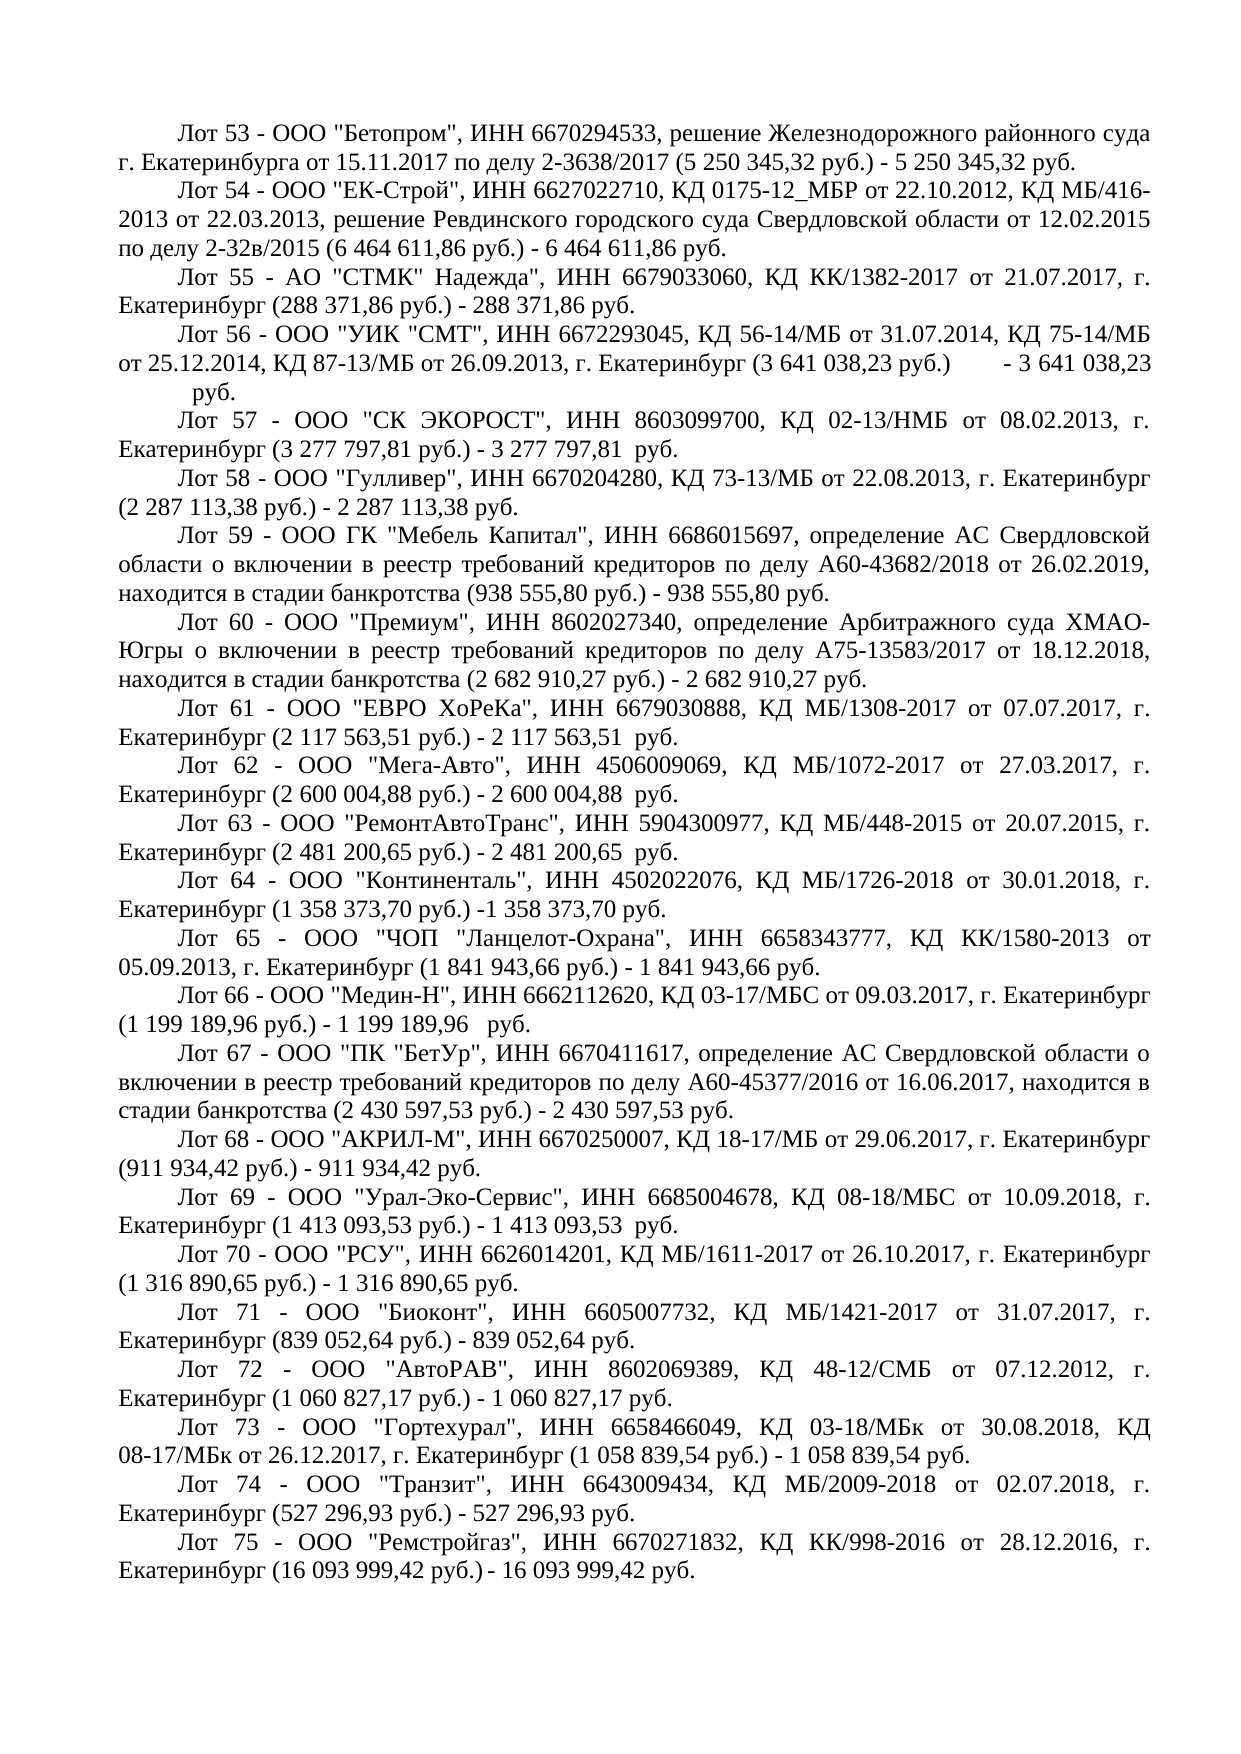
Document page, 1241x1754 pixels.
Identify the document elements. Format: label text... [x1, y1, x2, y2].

text Лот 72 - ООО "АвтоРАВ", ИНН 8602069389, КД 48-12/СМБ от 07.12.2012, г. Екатеринбург (1 060 827,17 руб.) - 1 060 827,17 руб. [118, 1354, 1151, 1412]
text Лот 67 - ООО "ПК "БетУр", ИНН 6670411617, определение АС Свердловской области о включении в реестр требований кредиторов по делу А60-45377/2016 от 16.06.2017, находится в стадии банкротства (2 430 597,53 руб.) - 2 430 597,53 руб. [118, 1038, 1151, 1124]
text Лот 53 - ООО "Бетопром", ИНН 6670294533, решение Железнодорожного районного суда г. Екатеринбурга от 15.11.2017 по делу 2-3638/2017 (5 250 345,32 руб.) - 5 250 345,32 руб. [118, 118, 1151, 176]
text Лот 56 - ООО "УИК "СМТ", ИНН 6672293045, КД 56-14/МБ от 31.07.2014, КД 75-14/МБ от 25.12.2014, КД 87-13/МБ от 26.09.2013, г. Екатеринбург (3 641 038,23 руб.) - 3 641 038,23 руб. [118, 319, 1151, 406]
text Лот 64 - ООО "Континенталь", ИНН 4502022076, КД МБ/1726-2018 от 30.01.2018, г. Екатеринбург (1 358 373,70 руб.) -1 358 373,70 руб. [118, 866, 1151, 923]
text Лот 57 - ООО "СК ЭКОРОСТ", ИНН 8603099700, КД 02-13/НМБ от 08.02.2013, г. Екатеринбург (3 277 797,81 руб.) - 3 277 797,81 руб. [118, 406, 1151, 463]
text Лот 70 - ООО "РСУ", ИНН 6626014201, КД МБ/1611-2017 от 26.10.2017, г. Екатеринбург (1 316 890,65 руб.) - 1 316 890,65 руб. [118, 1239, 1151, 1297]
text Лот 61 - ООО "ЕВРО ХоРеКа", ИНН 6679030888, КД МБ/1308-2017 от 07.07.2017, г. Екатеринбург (2 117 563,51 руб.) - 2 117 563,51 руб. [118, 693, 1151, 751]
text Лот 66 - ООО "Медин-Н", ИНН 6662112620, КД 03-17/МБС от 09.03.2017, г. Екатеринбург (1 199 189,96 руб.) - 1 199 189,96 руб. [118, 981, 1151, 1038]
text Лот 58 - ООО "Гулливер", ИНН 6670204280, КД 73-13/МБ от 22.08.2013, г. Екатеринбург (2 287 113,38 руб.) - 2 287 113,38 руб. [118, 463, 1151, 521]
text Лот 68 - ООО "АКРИЛ-М", ИНН 6670250007, КД 18-17/МБ от 29.06.2017, г. Екатеринбург (911 934,42 руб.) - 911 934,42 руб. [118, 1124, 1151, 1182]
text Лот 59 - ООО ГК "Мебель Капитал", ИНН 6686015697, определение АС Свердловской области о включении в реестр требований кредиторов по делу А60-43682/2018 от 26.02.2019, находится в стадии банкротства (938 555,80 руб.) - 938 555,80 руб. [118, 521, 1151, 607]
text Лот 54 - ООО "ЕК-Строй", ИНН 6627022710, КД 0175-12_МБР от 22.10.2012, КД МБ/416-2013 от 22.03.2013, решение Ревдинского городского суда Свердловской области от 12.02.2015 по делу 2-32в/2015 (6 464 611,86 руб.) - 6 464 611,86 руб. [118, 176, 1151, 262]
text Лот 71 - ООО "Биоконт", ИНН 6605007732, КД МБ/1421-2017 от 31.07.2017, г. Екатеринбург (839 052,64 руб.) - 839 052,64 руб. [118, 1297, 1151, 1354]
text Лот 74 - ООО "Транзит", ИНН 6643009434, КД МБ/2009-2018 от 02.07.2018, г. Екатеринбург (527 296,93 руб.) - 527 296,93 руб. [118, 1469, 1151, 1527]
text Лот 69 - ООО "Урал-Эко-Сервис", ИНН 6685004678, КД 08-18/МБС от 10.09.2018, г. Екатеринбург (1 413 093,53 руб.) - 1 413 093,53 руб. [118, 1182, 1151, 1239]
text Лот 75 - ООО "Ремстройгаз", ИНН 6670271832, КД КК/998-2016 от 28.12.2016, г. Екатеринбург (16 093 999,42 руб.) - 16 093 999,42 руб. [118, 1527, 1151, 1584]
text Лот 62 - ООО "Мега-Авто", ИНН 4506009069, КД МБ/1072-2017 от 27.03.2017, г. Екатеринбург (2 600 004,88 руб.) - 2 600 004,88 руб. [118, 751, 1151, 808]
text Лот 73 - ООО "Гортехурал", ИНН 6658466049, КД 03-18/МБк от 30.08.2018, КД 08-17/МБк от 26.12.2017, г. Екатеринбург (1 058 839,54 руб.) - 1 058 839,54 руб. [118, 1412, 1151, 1469]
text Лот 60 - ООО "Премиум", ИНН 8602027340, определение Арбитражного суда ХМАО-Югры о включении в реестр требований кредиторов по делу А75-13583/2017 от 18.12.2018, находится в стадии банкротства (2 682 910,27 руб.) - 2 682 910,27 руб. [118, 607, 1151, 693]
text Лот 63 - ООО "РемонтАвтоТранс", ИНН 5904300977, КД МБ/448-2015 от 20.07.2015, г. Екатеринбург (2 481 200,65 руб.) - 2 481 200,65 руб. [118, 808, 1151, 866]
text Лот 55 - АО "СТМК" Надежда", ИНН 6679033060, КД КК/1382-2017 от 21.07.2017, г. Екатеринбург (288 371,86 руб.) - 288 371,86 руб. [118, 262, 1151, 319]
text Лот 65 - ООО "ЧОП "Ланцелот-Охрана", ИНН 6658343777, КД КК/1580-2013 от 05.09.2013, г. Екатеринбург (1 841 943,66 руб.) - 1 841 943,66 руб. [118, 923, 1151, 981]
